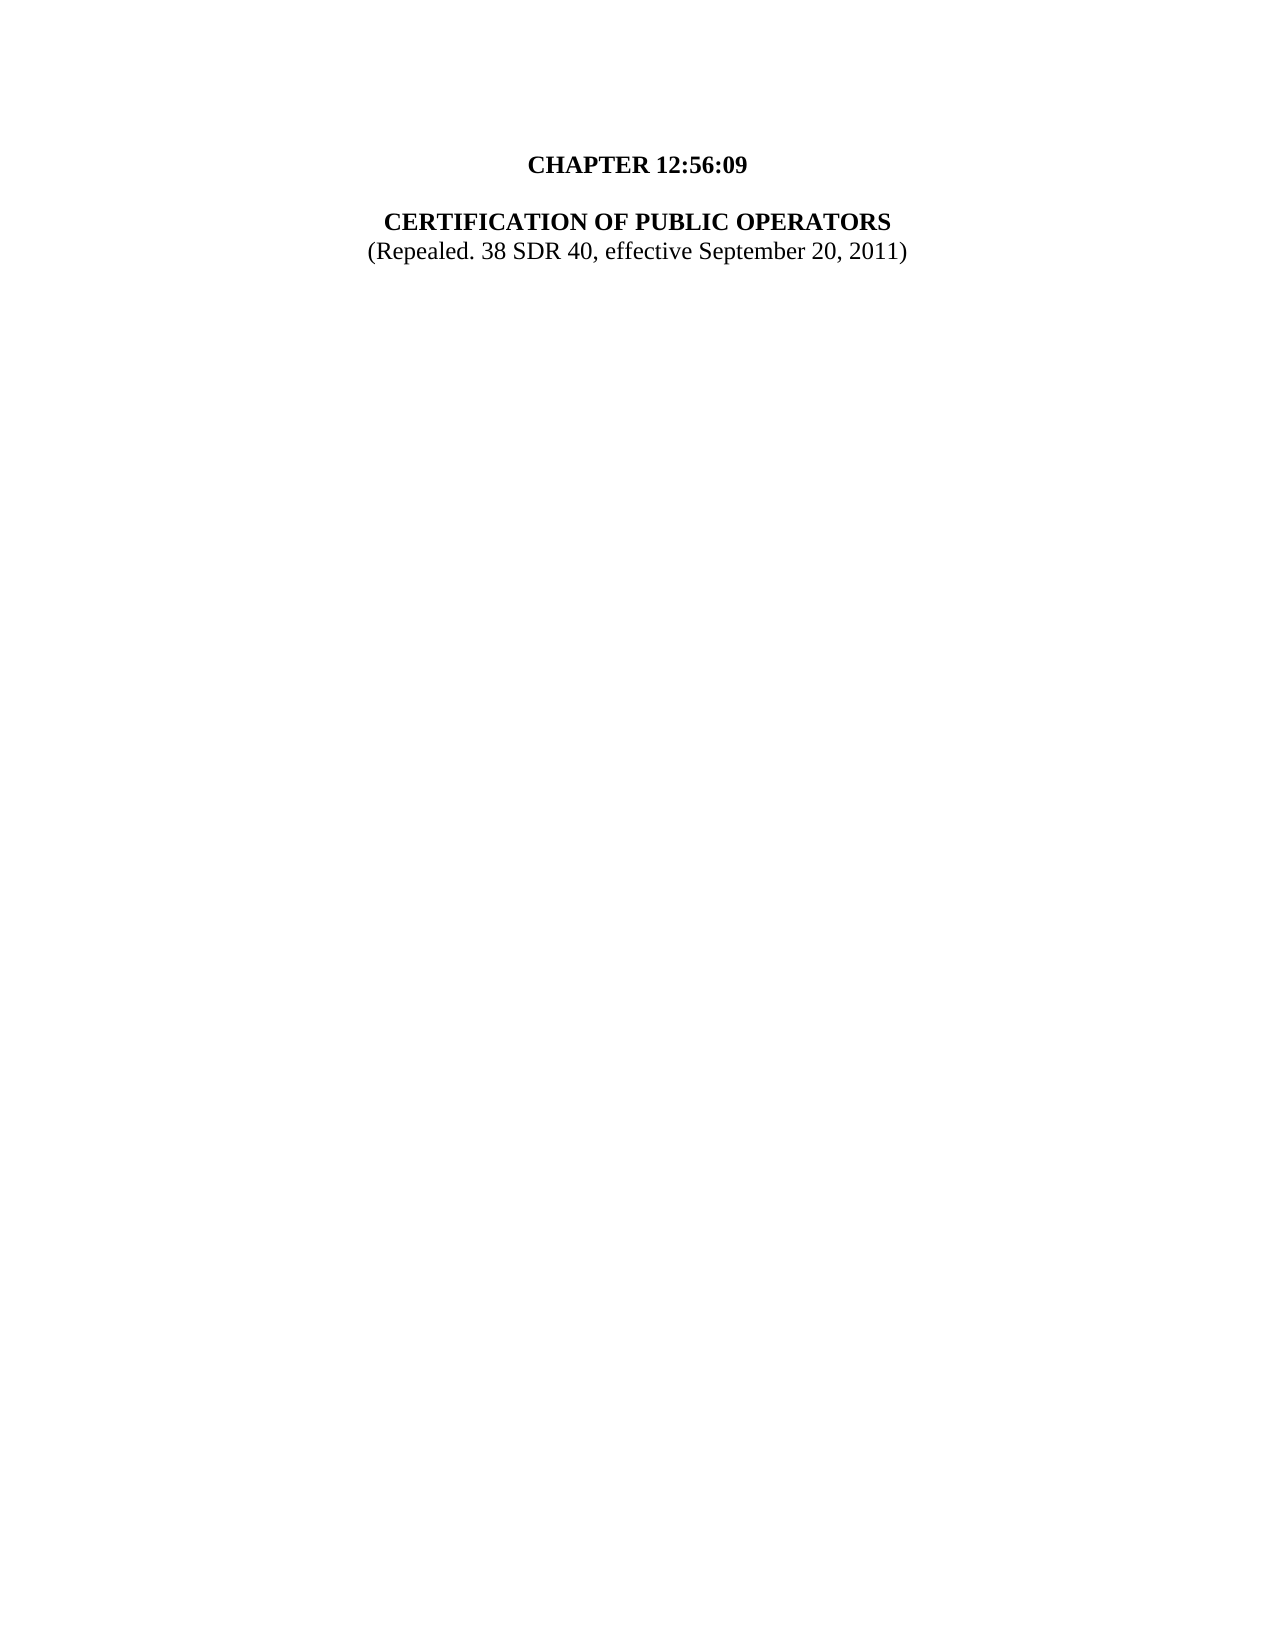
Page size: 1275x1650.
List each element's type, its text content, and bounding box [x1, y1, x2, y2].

text (Repealed. 38 SDR 40, effective September 20, 2011) [150, 236, 1125, 265]
text CERTIFICATION OF PUBLIC OPERATORS [150, 207, 1125, 236]
text CHAPTER 12:56:09 [150, 150, 1125, 179]
